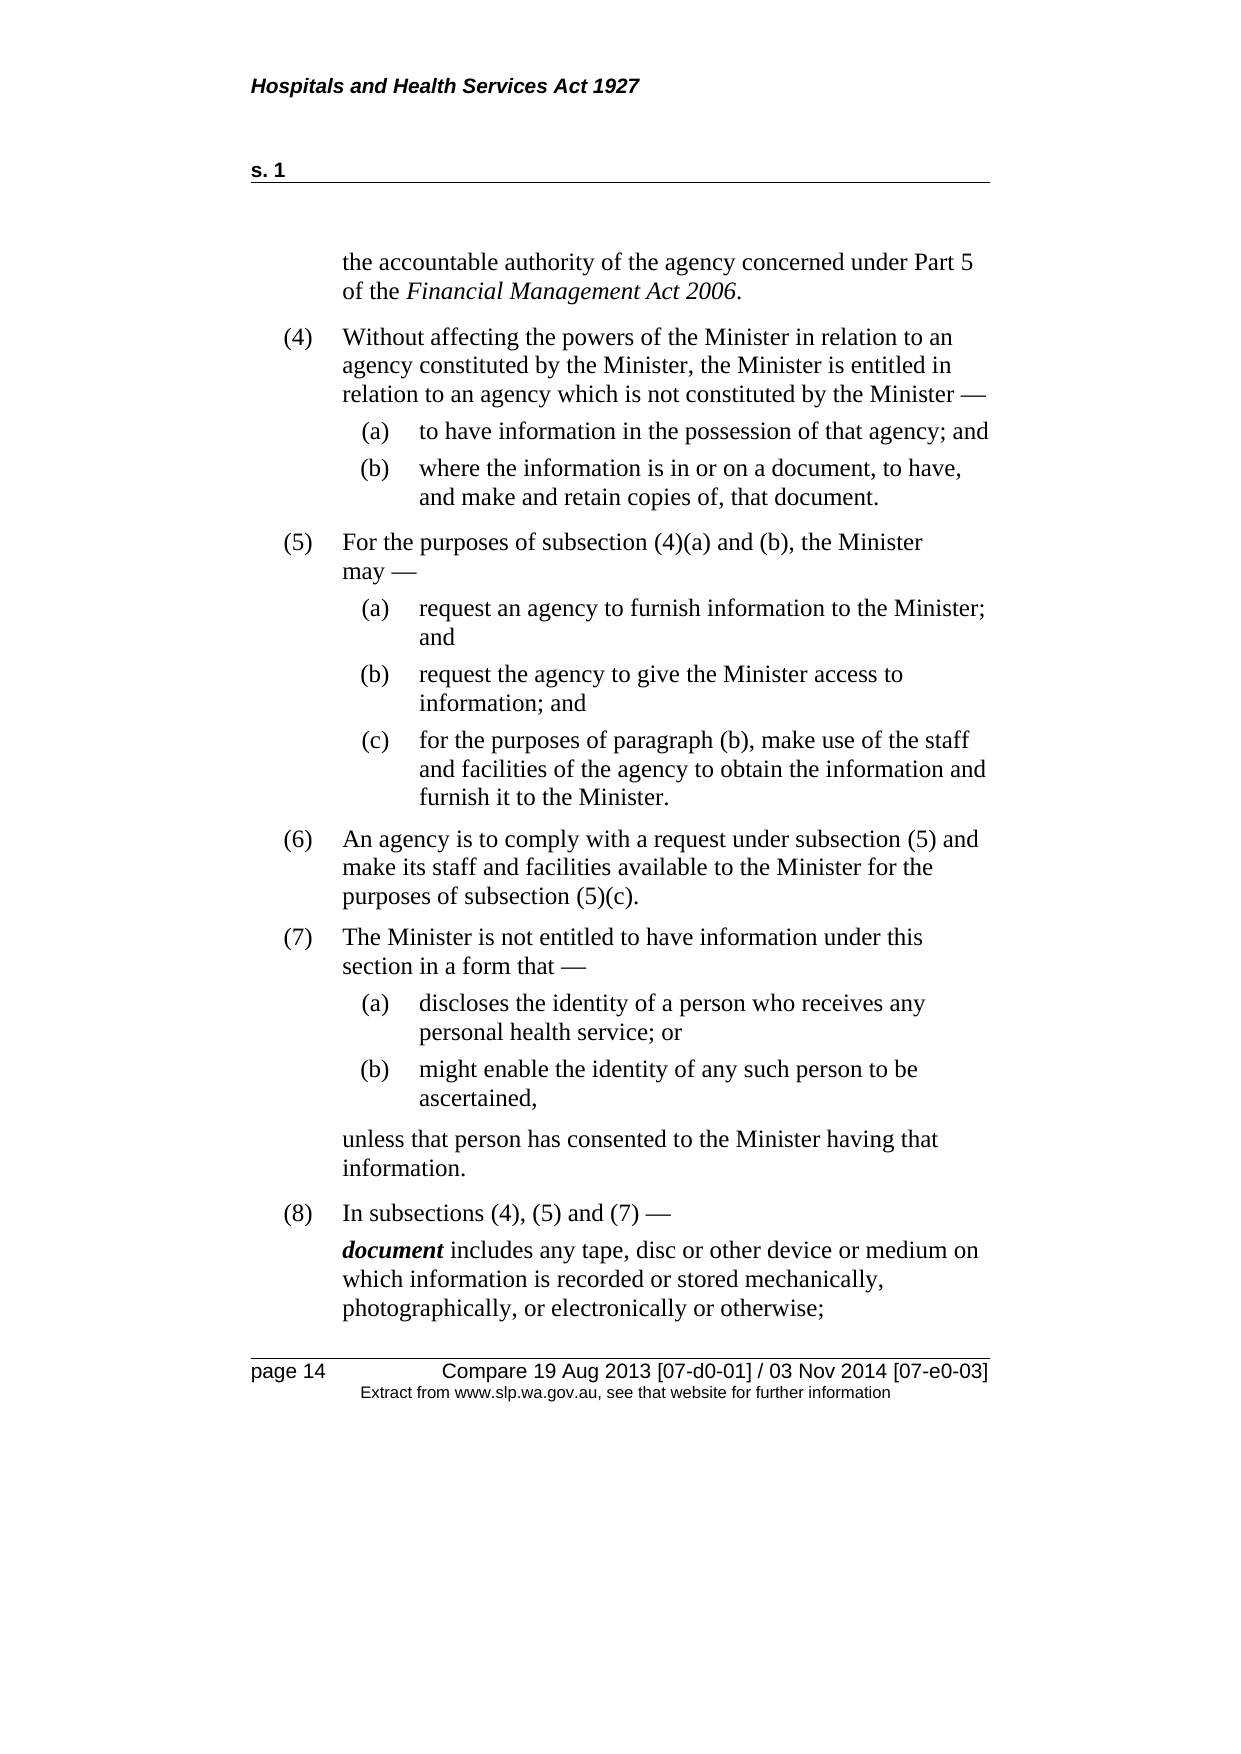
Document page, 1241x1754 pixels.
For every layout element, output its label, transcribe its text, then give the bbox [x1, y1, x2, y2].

text (8) In subsections (4), (5) and (7) — [251, 1198, 990, 1227]
text (7) The Minister is not entitled to have information under this section in a form that — [251, 922, 990, 980]
text (4) Without affecting the powers of the Minister in relation to an agency constituted by the Minister, the Minister is entitled in relation to an agency which is not constituted by the Minister — [251, 322, 990, 408]
text (5) For the purposes of subsection (4)(a) and (b), the Minister may — [251, 527, 990, 585]
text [251, 247, 990, 305]
text (6) An agency is to comply with a request under subsection (5) and make its staff and facilities available to the Minister for the purposes of subsection (5)(c). [251, 824, 990, 910]
text (b) request the agency to give the Minister access to information; and [251, 659, 990, 717]
text unless that person has consented to the Minister having that information. [251, 1124, 990, 1182]
text (a) discloses the identity of a person who receives any personal health service; or [251, 988, 990, 1046]
text (a) to have information in the possession of that agency; and [251, 416, 990, 445]
text document includes any tape, disc or other device or medium on which information is recorded or stored mechanically, photographically, or electronically or otherwise; [251, 1235, 990, 1322]
text (b) where the information is in or on a document, to have, and make and retain copies of, that document. [251, 453, 990, 511]
text (c) for the purposes of paragraph (b), make use of the staff and facilities of the agency to obtain the information and furnish it to the Minister. [251, 725, 990, 811]
text (b) might enable the identity of any such person to be ascertained, [251, 1054, 990, 1112]
text (a) request an agency to furnish information to the Minister; and [251, 593, 990, 651]
